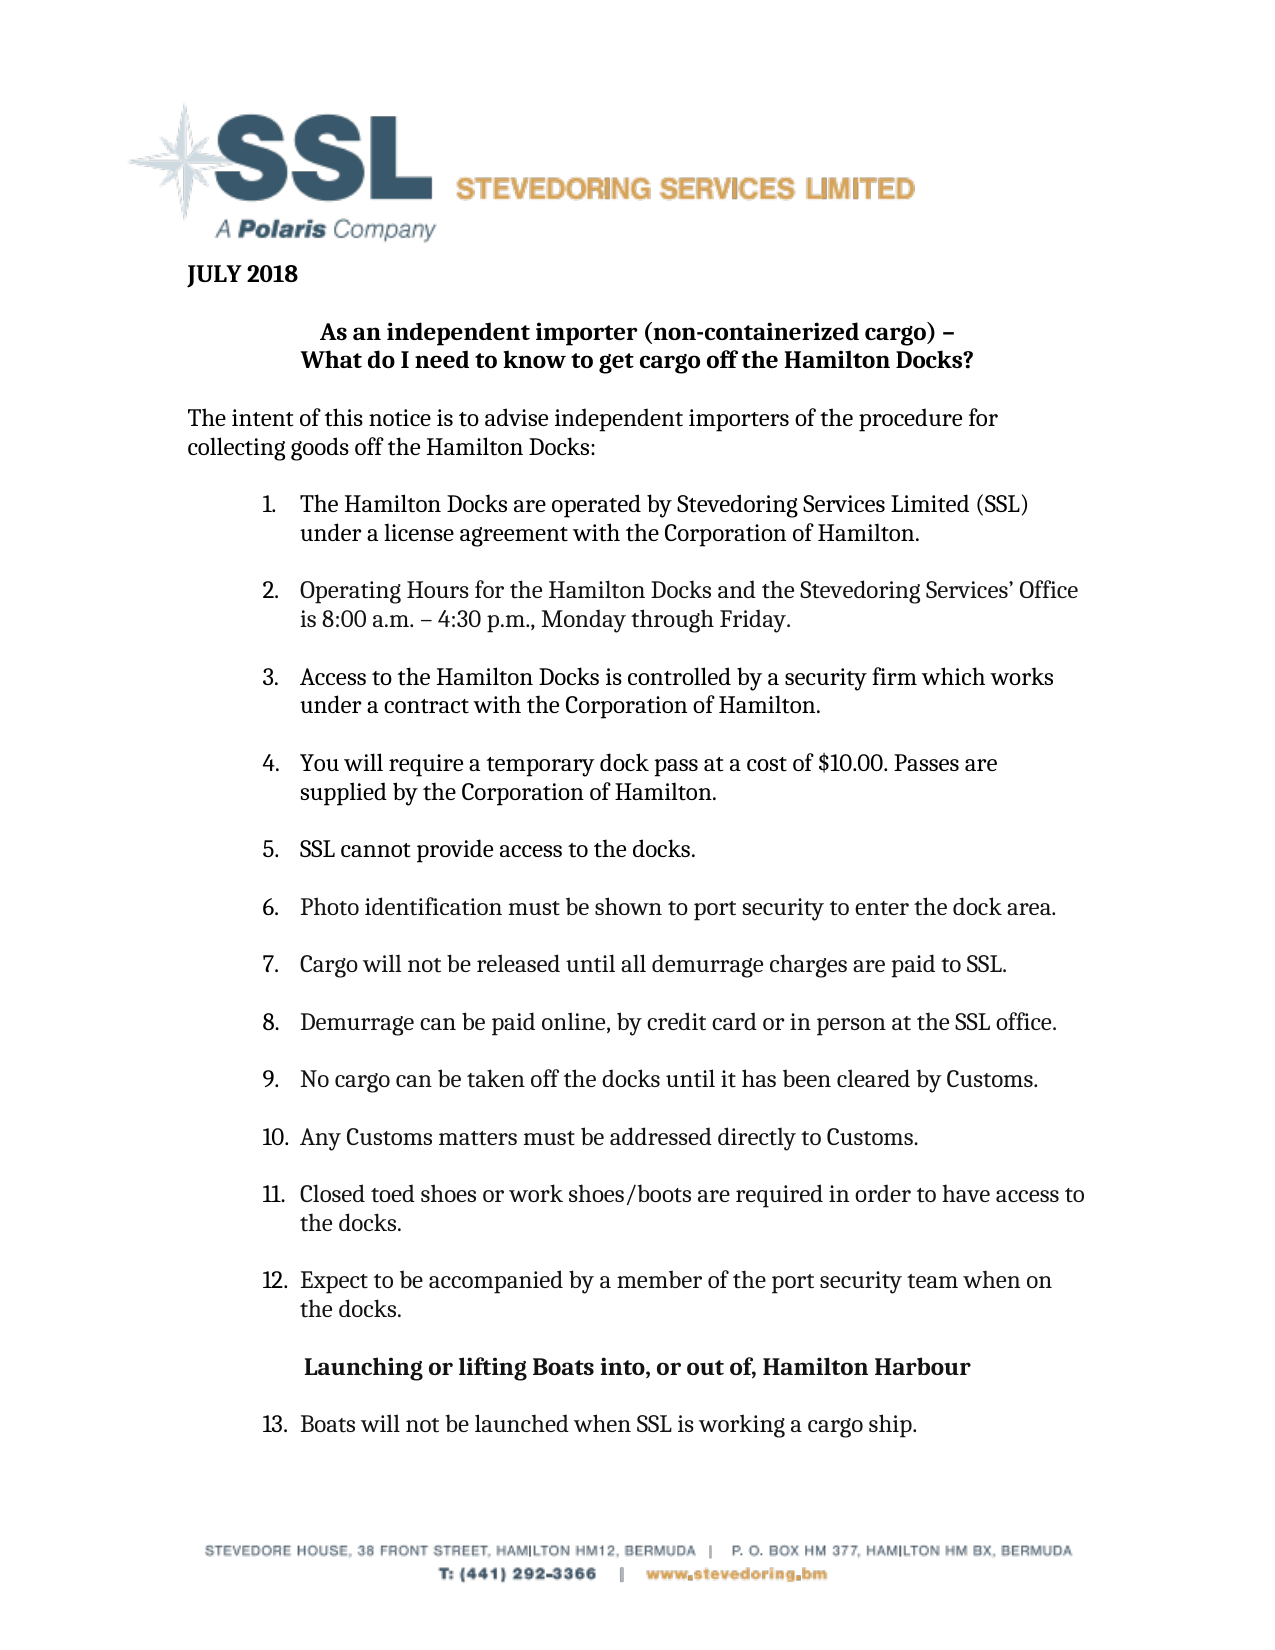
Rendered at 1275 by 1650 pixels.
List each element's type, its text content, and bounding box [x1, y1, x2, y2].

list Photo identification must be shown to port security to enter the dock area. [262, 893, 1088, 921]
list Operating Hours for the Hamilton Docks and the Stevedoring Services’ Office is 8:00 a.m. – 4:30 p.m., Monday through Friday. [262, 576, 1088, 634]
list Cargo will not be released until all demurrage charges are paid to SSL. [262, 950, 1088, 979]
text Launching or lifting Boats into, or out of, Hamilton Harbour [187, 1353, 1088, 1381]
list Any Customs matters must be addressed directly to Customs. [262, 1123, 1088, 1151]
list Demurrage can be paid online, by credit card or in person at the SSL office. [262, 1008, 1088, 1036]
list Expect to be accompanied by a member of the port security team when on the docks. [262, 1266, 1088, 1324]
list You will require a temporary dock pass at a cost of $10.00. Passes are supplied by the Corporation of Hamilton. [262, 749, 1088, 806]
list No cargo can be taken off the docks until it has been cleared by Customs. [262, 1065, 1088, 1094]
text JULY 2018 [187, 150, 1088, 289]
list The Hamilton Docks are operated by Stevedoring Services Limited (SSL) under a license agreement with the Corporation of Hamilton. [262, 490, 1088, 548]
list Boats will not be launched when SSL is working a cargo ship. [262, 1410, 1088, 1439]
text As an independent importer (non-containerized cargo) – [187, 318, 1088, 346]
text What do I need to know to get cargo off the Hamilton Docks? [187, 346, 1088, 375]
list Closed toed shoes or work shoes/boots are required in order to have access to the docks. [262, 1180, 1088, 1238]
text The intent of this notice is to advise independent importers of the procedure for collecting goods off the Hamilton Docks: [187, 404, 1088, 461]
list SSL cannot provide access to the docks. [262, 835, 1088, 864]
list Access to the Hamilton Docks is controlled by a security firm which works under a contract with the Corporation of Hamilton. [262, 663, 1088, 720]
